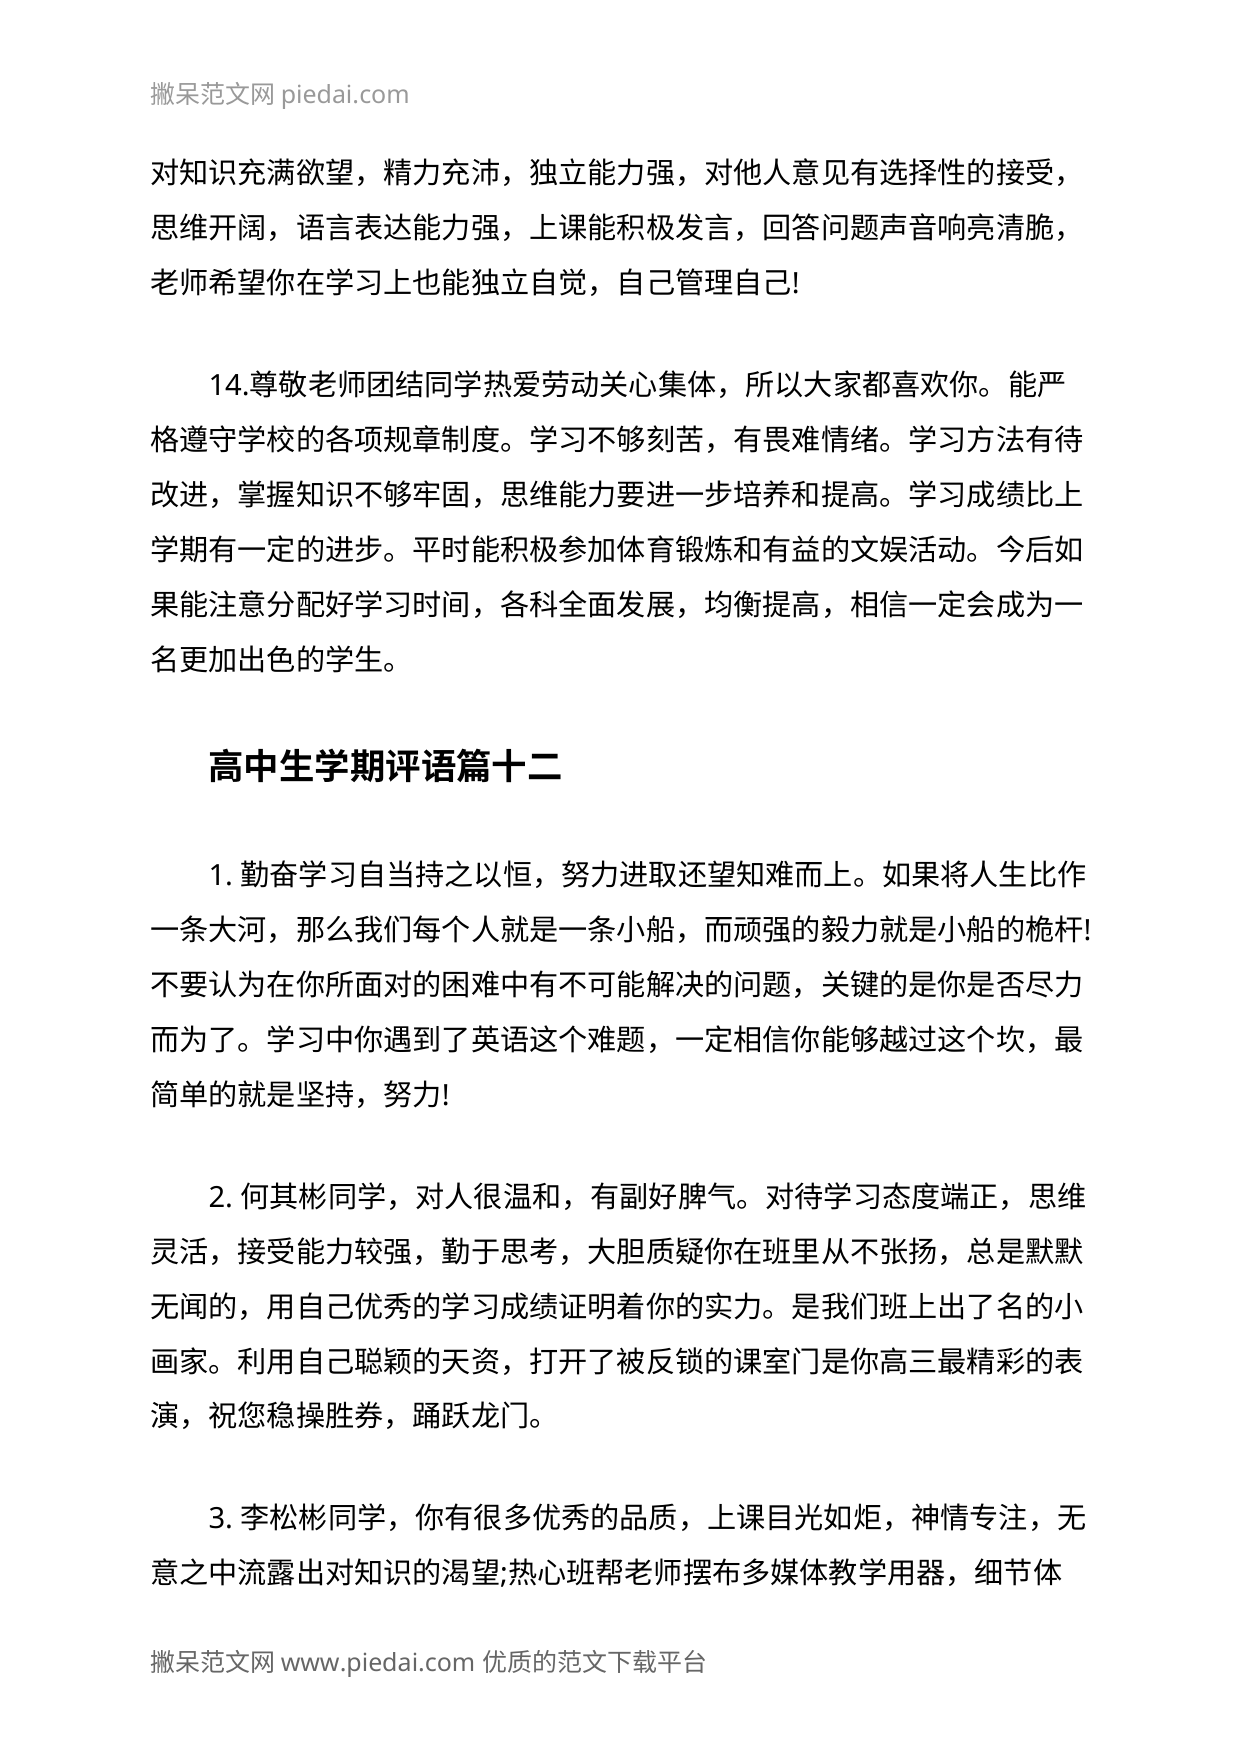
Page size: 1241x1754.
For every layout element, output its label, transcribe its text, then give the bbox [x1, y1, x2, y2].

text 2. 何其彬同学，对人很温和，有副好脾气。对待学习态度端正，思维灵活，接受能力较强，勤于思考，大胆质疑你在班里从不张扬，总是默默无闻的，用自己优秀的学习成绩证明着你的实力。是我们班上出了名的小画家。利用自己聪颖的天资，打开了被反锁的课室门是你高三最精彩的表演，祝您稳操胜券，踊跃龙门。 [150, 1173, 1090, 1435]
text 高中生学期评语篇十二 [150, 738, 1090, 789]
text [150, 150, 1090, 302]
text 1. 勤奋学习自当持之以恒，努力进取还望知难而上。如果将人生比作一条大河，那么我们每个人就是一条小船，而顽强的毅力就是小船的桅杆!不要认为在你所面对的困难中有不可能解决的问题，关键的是你是否尽力而为了。学习中你遇到了英语这个难题，一定相信你能够越过这个坎，最简单的就是坚持，努力! [150, 852, 1090, 1114]
text 14.尊敬老师团结同学热爱劳动关心集体，所以大家都喜欢你。能严格遵守学校的各项规章制度。学习不够刻苦，有畏难情绪。学习方法有待改进，掌握知识不够牢固，思维能力要进一步培养和提高。学习成绩比上学期有一定的进步。平时能积极参加体育锻炼和有益的文娱活动。今后如果能注意分配好学习时间，各科全面发展，均衡提高，相信一定会成为一名更加出色的学生。 [150, 362, 1090, 679]
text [150, 1495, 1090, 1592]
